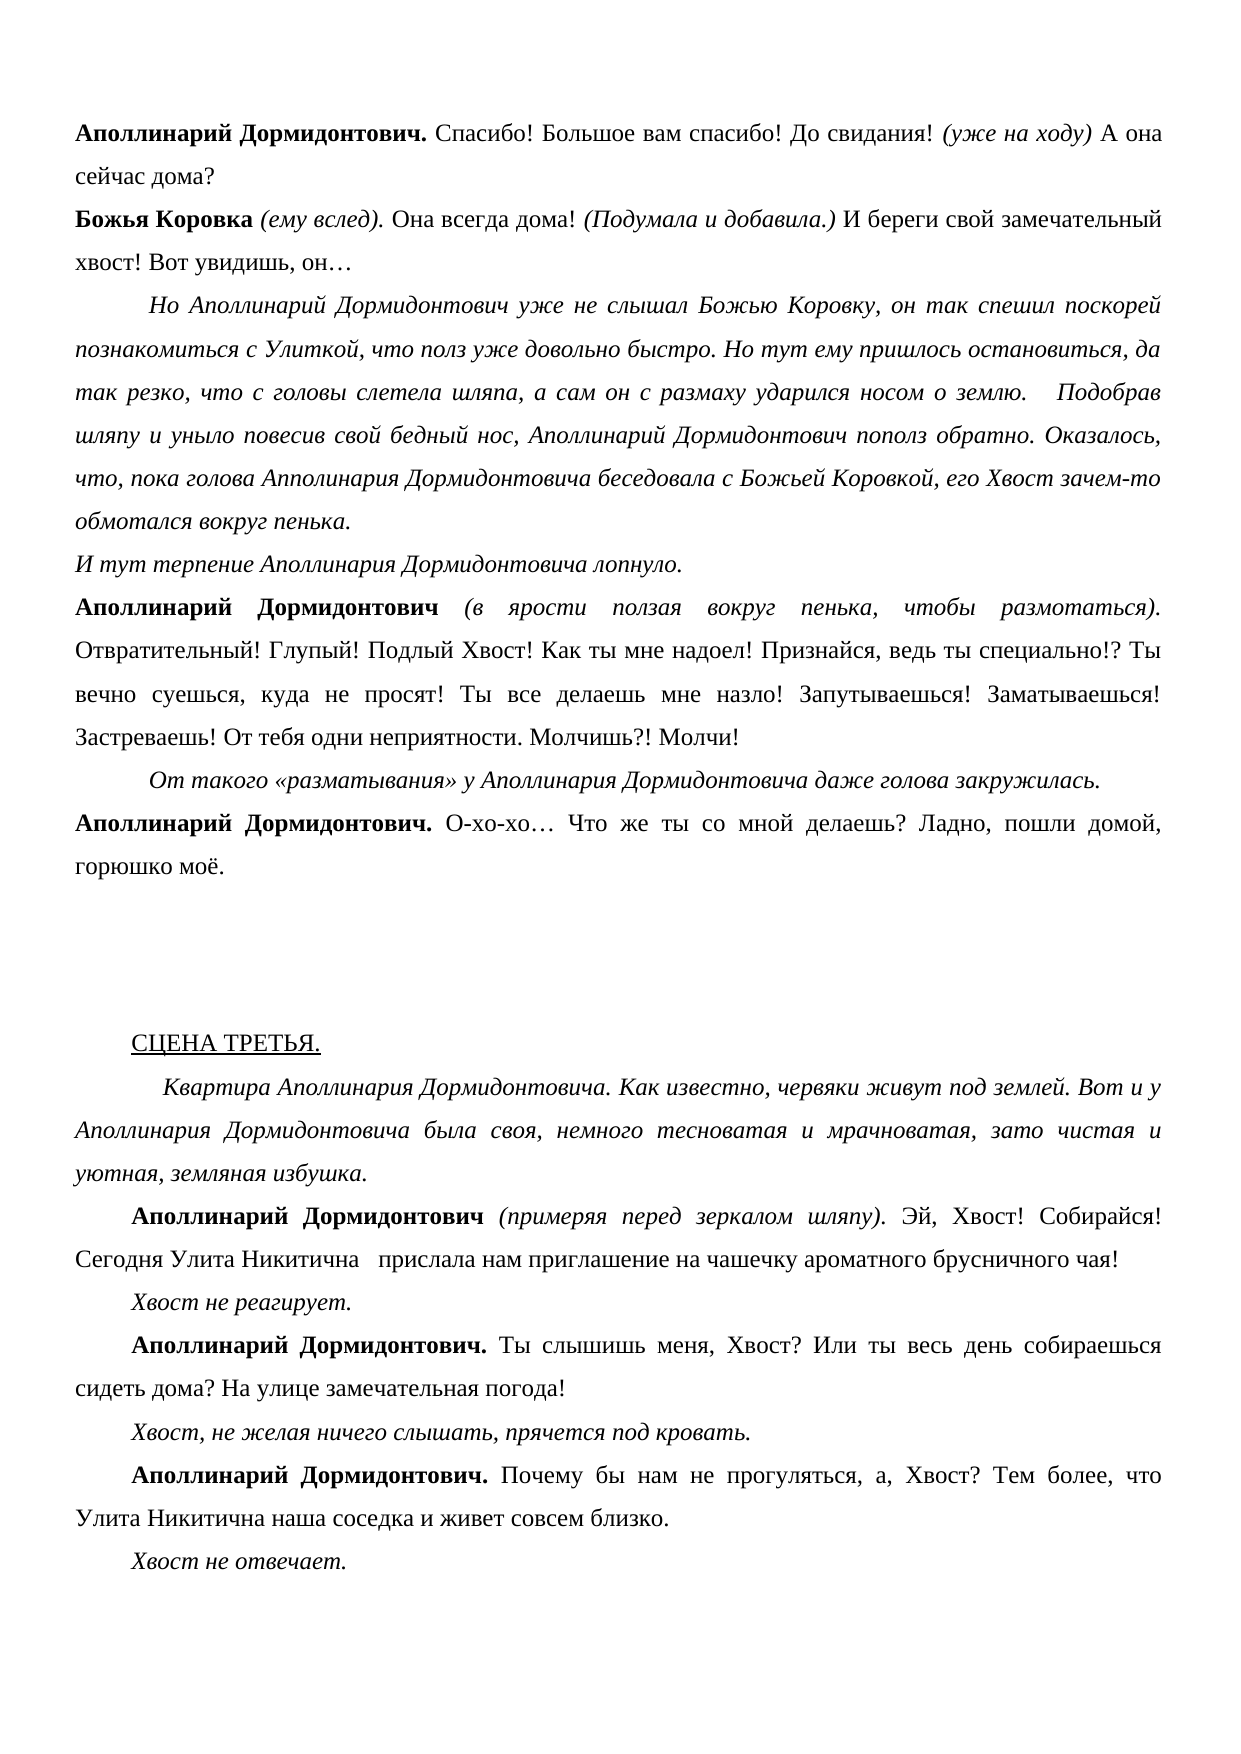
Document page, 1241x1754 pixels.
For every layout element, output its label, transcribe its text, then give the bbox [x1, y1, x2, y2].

list Хвост не реагирует. [75, 1287, 1162, 1316]
list Аполлинарий Дормидонтович (в ярости ползая вокруг пенька, чтобы размотаться). Отвратительный! Глупый! Подлый Хвост! Как ты мне надоел! Признайся, ведь ты специально!? Ты вечно суешься, куда не просят! Ты все делаешь мне назло! Запутываешься! Заматываешься! Застреваешь! От тебя одни неприятности. Молчишь?! Молчи! [75, 592, 1162, 751]
list Аполлинарий Дормидонтович. Спасибо! Большое вам спасибо! До свидания! (уже на ходу) А она сейчас дома? [75, 118, 1162, 190]
list Хвост не отвечает. [75, 1546, 1162, 1575]
list Хвост, не желая ничего слышать, прячется под кровать. [75, 1417, 1162, 1445]
list И тут терпение Аполлинария Дормидонтовича лопнуло. [75, 549, 1162, 578]
list СЦЕНА ТРЕТЬЯ. [75, 1028, 1162, 1057]
list Квартира Аполлинария Дормидонтовича. Как известно, червяки живут под землей. Вот и у Аполлинария Дормидонтовича была своя, немного тесноватая и мрачноватая, зато чистая и уютная, земляная избушка. [75, 1072, 1162, 1187]
list Аполлинарий Дормидонтович (примеряя перед зеркалом шляпу). Эй, Хвост! Собирайся! Сегодня Улита Никитична прислала нам приглашение на чашечку ароматного брусничного чая! [75, 1201, 1162, 1273]
list Аполлинарий Дормидонтович. О-хо-хо… Что же ты со мной делаешь? Ладно, пошли домой, горюшко моё. [75, 808, 1162, 880]
list Аполлинарий Дормидонтович. Почему бы нам не прогуляться, а, Хвост? Тем более, что Улита Никитична наша соседка и живет совсем близко. [75, 1460, 1162, 1532]
list Божья Коровка (ему вслед). Она всегда дома! (Подумала и добавила.) И береги свой замечательный хвост! Вот увидишь, он… [75, 204, 1162, 276]
list Но Аполлинарий Дормидонтович уже не слышал Божью Коровку, он так спешил поскорей познакомиться с Улиткой, что полз уже довольно быстро. Но тут ему пришлось остановиться, да так резко, что с головы слетела шляпа, а сам он с размаху ударился носом о землю. Подобрав шляпу и уныло повесив свой бедный нос, Аполлинарий Дормидонтович пополз обратно. Оказалось, что, пока голова Апполинария Дормидонтовича беседовала с Божьей Коровкой, его Хвост зачем-то обмотался вокруг пенька. [75, 291, 1162, 535]
list Аполлинарий Дормидонтович. Ты слышишь меня, Хвост? Или ты весь день собираешься сидеть дома? На улице замечательная погода! [75, 1330, 1162, 1402]
list От такого «разматывания» у Аполлинария Дормидонтовича даже голова закружилась. [75, 765, 1162, 794]
